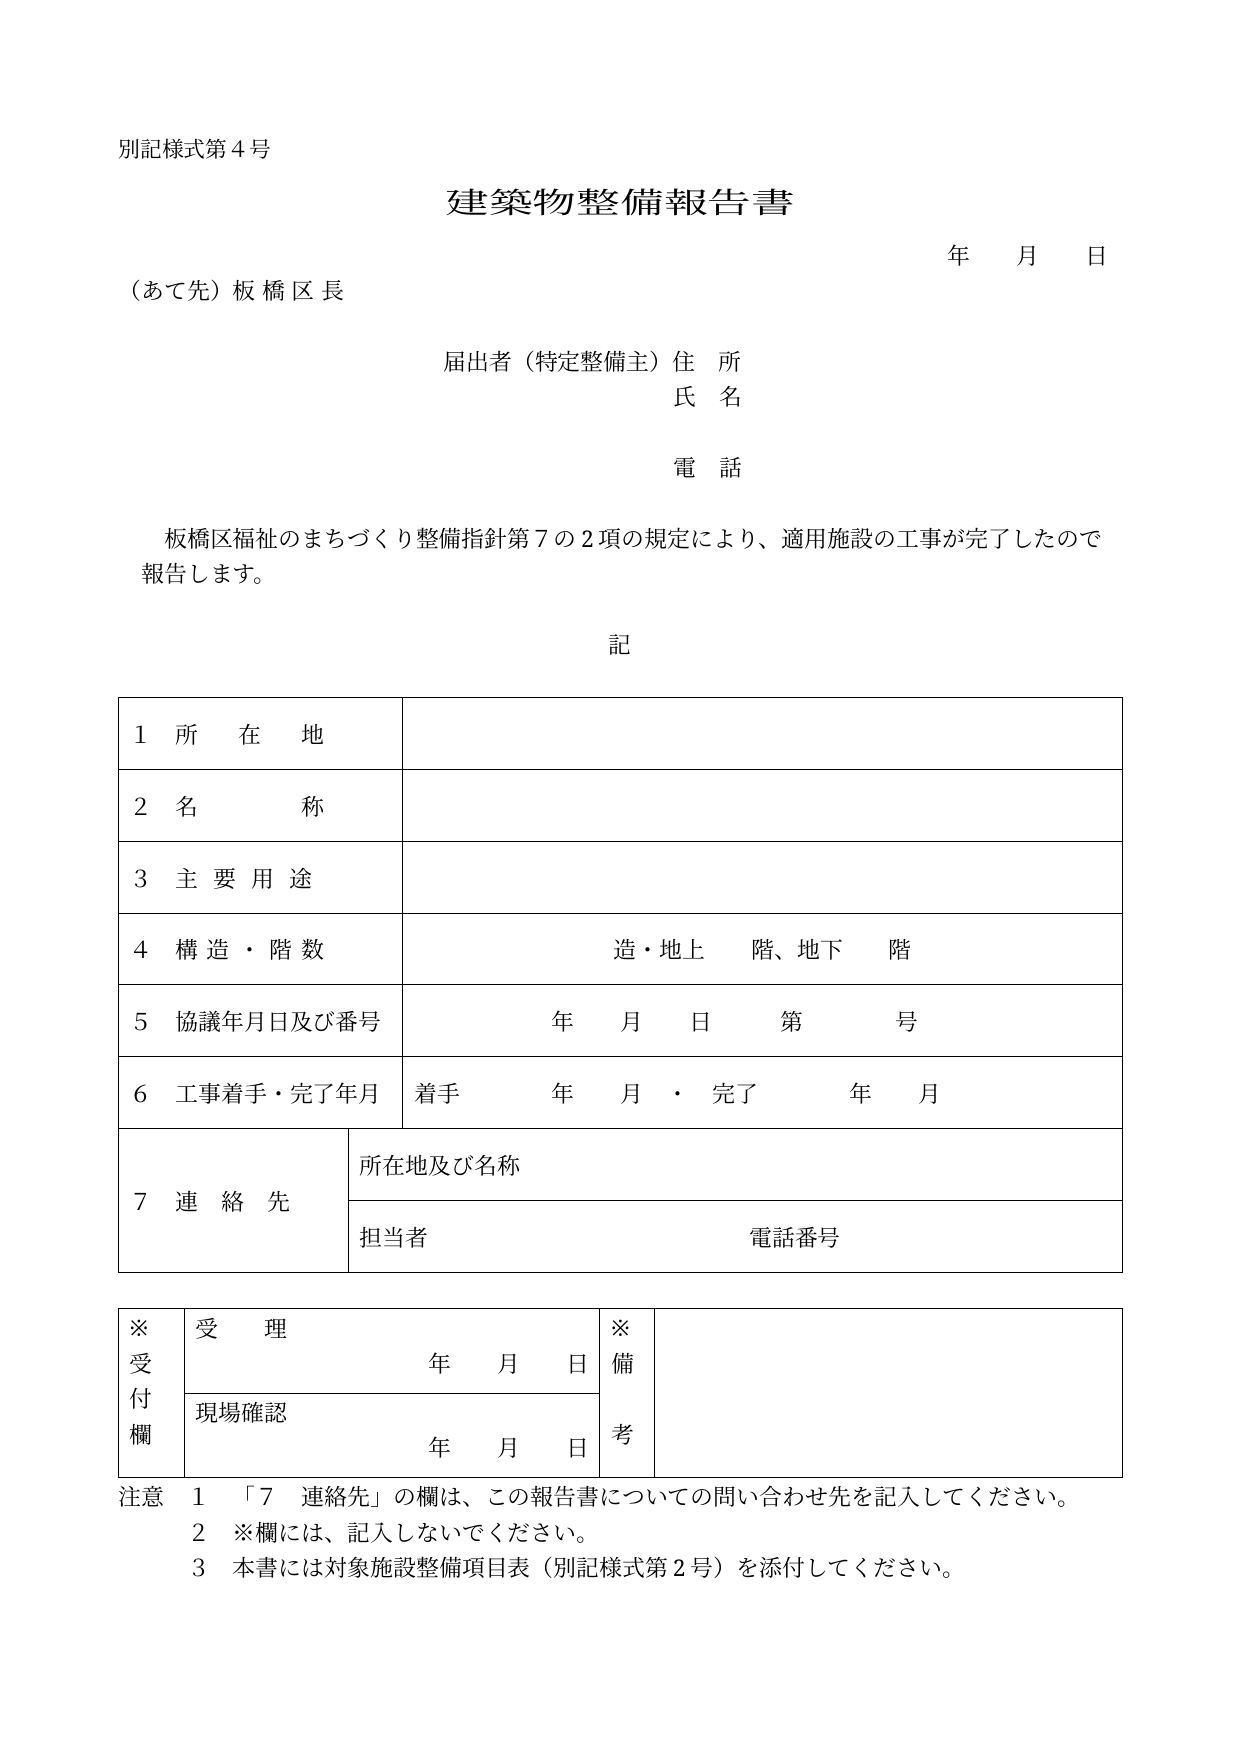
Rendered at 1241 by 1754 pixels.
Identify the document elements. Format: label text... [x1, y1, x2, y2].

table_cell ７ 連 絡 先 [119, 1129, 348, 1272]
text 氏 名 [674, 378, 1122, 413]
table_header ※ 受 付 欄 [119, 1309, 184, 1477]
table_header [655, 1309, 1122, 1477]
table_cell 所在地及び名称 [349, 1129, 1122, 1200]
text 電 話 [674, 449, 1122, 484]
table_cell ６ 工事着手・完了年月 [119, 1057, 402, 1128]
text （あて先）板橋区長 [118, 272, 1122, 307]
text 注意 １ 「７ 連絡先」の欄は、この報告書についての問い合わせ先を記入してください。 [118, 1478, 1122, 1513]
text 届出者（特定整備主）住 所 [118, 343, 1122, 378]
table_cell 担当者 電話番号 [349, 1201, 1122, 1272]
table_cell [403, 842, 1122, 912]
table_header １ 所 在 地 [119, 698, 402, 769]
text 別記様式第４号 [118, 130, 1122, 166]
text 記 [118, 626, 1122, 661]
table_header ※ 備 考 [600, 1309, 654, 1477]
table_cell ５ 協議年月日及び番号 [119, 985, 402, 1056]
text ２ ※欄には、記入しないでください。 [118, 1513, 1122, 1549]
table_cell 現場確認 年 月 日 [185, 1394, 599, 1477]
text 報告します。 [118, 555, 1122, 591]
text 板橋区福祉のまちづくり整備指針第７の2項の規定により、適用施設の工事が完了したので [118, 520, 1122, 555]
table_cell 着手 年 月 ・ 完了 年 月 [403, 1057, 1122, 1128]
text 建築物整備報告書 [118, 166, 1122, 236]
table_cell [403, 770, 1122, 841]
table_cell ４ 構造・階数 [119, 914, 402, 984]
table_cell ３ 主要用途 [119, 842, 402, 912]
table_cell ２ 名 称 [119, 770, 402, 841]
table_header 受 理 年 月 日 [185, 1309, 599, 1393]
table_cell 年 月 日 第 号 [403, 985, 1122, 1056]
text 年 月 日 [118, 236, 1108, 272]
text ３ 本書には対象施設整備項目表（別記様式第2号）を添付してください。 [118, 1549, 1122, 1584]
table_cell 造・地上 階、地下 階 [403, 914, 1122, 984]
table_header [403, 698, 1122, 769]
